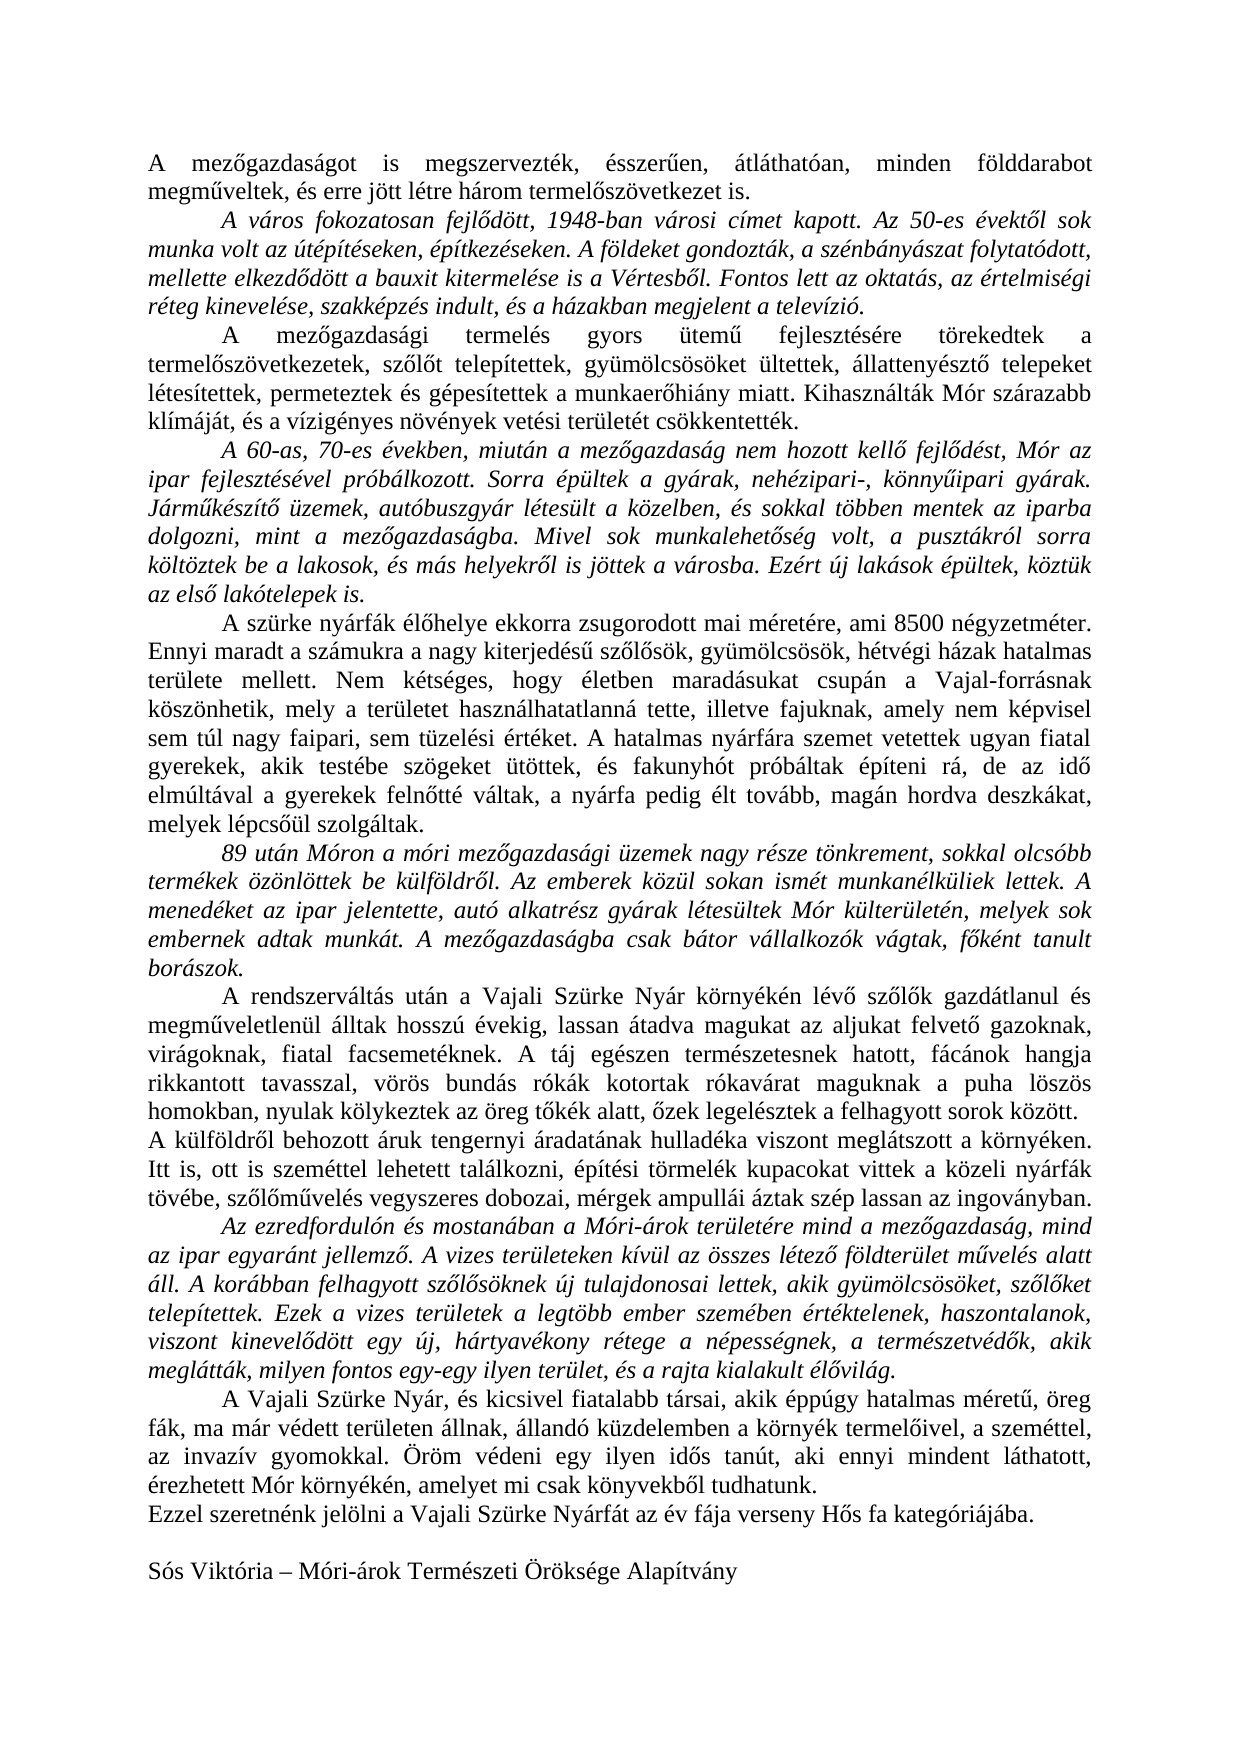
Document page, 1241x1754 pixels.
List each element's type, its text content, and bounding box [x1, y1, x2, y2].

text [148, 148, 1093, 205]
text A Vajali Szürke Nyár, és kicsivel fiatalabb társai, akik éppúgy hatalmas méretű, öreg fák, ma már védett területen állnak, állandó küzdelemben a környék termelőivel, a szeméttel, az invazív gyomokkal. Öröm védeni egy ilyen idős tanút, aki ennyi mindent láthatott, érezhetett Mór környékén, amelyet mi csak könyvekből tudhatunk. [148, 1384, 1093, 1499]
text A mezőgazdasági termelés gyors ütemű fejlesztésére törekedtek a termelőszövetkezetek, szőlőt telepítettek, gyümölcsösöket ültettek, állattenyésztő telepeket létesítettek, permeteztek és gépesítettek a munkaerőhiány miatt. Kihasználták Mór szárazabb klímáját, és a vízigényes növények vetési területét csökkentették. [148, 320, 1093, 435]
text A 60-as, 70-es években, miután a mezőgazdaság nem hozott kellő fejlődést, Mór az ipar fejlesztésével próbálkozott. Sorra épültek a gyárak, nehézipari-, könnyűipari gyárak. Járműkészítő üzemek, autóbuszgyár létesült a közelben, és sokkal többen mentek az iparba dolgozni, mint a mezőgazdaságba. Mivel sok munkalehetőség volt, a pusztákról sorra költöztek be a lakosok, és más helyekről is jöttek a városba. Ezért új lakások épültek, köztük az első lakótelepek is. [148, 435, 1093, 608]
text 89 után Móron a móri mezőgazdasági üzemek nagy része tönkrement, sokkal olcsóbb termékek özönlöttek be külföldről. Az emberek közül sokan ismét munkanélküliek lettek. A menedéket az ipar jelentette, autó alkatrész gyárak létesültek Mór külterületén, melyek sok embernek adtak munkát. A mezőgazdaságba csak bátor vállalkozók vágtak, főként tanult borászok. [148, 838, 1093, 981]
text Ezzel szeretnénk jelölni a Vajali Szürke Nyárfát az év fája verseny Hős fa kategóriájába. [148, 1499, 1093, 1528]
text A város fokozatosan fejlődött, 1948-ban városi címet kapott. Az 50-es évektől sok munka volt az útépítéseken, építkezéseken. A földeket gondozták, a szénbányászat folytatódott, mellette elkezdődött a bauxit kitermelése is a Vértesből. Fontos lett az oktatás, az értelmiségi réteg kinevelése, szakképzés indult, és a házakban megjelent a televízió. [148, 205, 1093, 320]
text Az ezredfordulón és mostanában a Móri-árok területére mind a mezőgazdaság, mind az ipar egyaránt jellemző. A vizes területeken kívül az összes létező földterület művelés alatt áll. A korábban felhagyott szőlősöknek új tulajdonosai lettek, akik gyümölcsösöket, szőlőket telepítettek. Ezek a vizes területek a legtöbb ember szemében értéktelenek, haszontalanok, viszont kinevelődött egy új, hártyavékony rétege a népességnek, a természetvédők, akik meglátták, milyen fontos egy-egy ilyen terület, és a rajta kialakult élővilág. [148, 1211, 1093, 1384]
text Sós Viktória – Móri-árok Természeti Öröksége Alapítvány [148, 1556, 1093, 1585]
text A rendszerváltás után a Vajali Szürke Nyár környékén lévő szőlők gazdátlanul és megműveletlenül álltak hosszú évekig, lassan átadva magukat az aljukat felvető gazoknak, virágoknak, fiatal facsemetéknek. A táj egészen természetesnek hatott, fácánok hangja rikkantott tavasszal, vörös bundás rókák kotortak rókavárat maguknak a puha löszös homokban, nyulak kölykeztek az öreg tőkék alatt, őzek legelésztek a felhagyott sorok között. [148, 981, 1093, 1125]
text A szürke nyárfák élőhelye ekkorra zsugorodott mai méretére, ami 8500 négyzetméter. Ennyi maradt a számukra a nagy kiterjedésű szőlősök, gyümölcsösök, hétvégi házak hatalmas területe mellett. Nem kétséges, hogy életben maradásukat csupán a Vajal-forrásnak köszönhetik, mely a területet használhatatlanná tette, illetve fajuknak, amely nem képvisel sem túl nagy faipari, sem tüzelési értéket. A hatalmas nyárfára szemet vetettek ugyan fiatal gyerekek, akik testébe szögeket ütöttek, és fakunyhót próbáltak építeni rá, de az idő elmúltával a gyerekek felnőtté váltak, a nyárfa pedig élt tovább, magán hordva deszkákat, melyek lépcsőül szolgáltak. [148, 608, 1093, 838]
text A külföldről behozott áruk tengernyi áradatának hulladéka viszont meglátszott a környéken. Itt is, ott is szeméttel lehetett találkozni, építési törmelék kupacokat vittek a közeli nyárfák tövébe, szőlőművelés vegyszeres dobozai, mérgek ampullái áztak szép lassan az ingoványban. [148, 1125, 1093, 1211]
